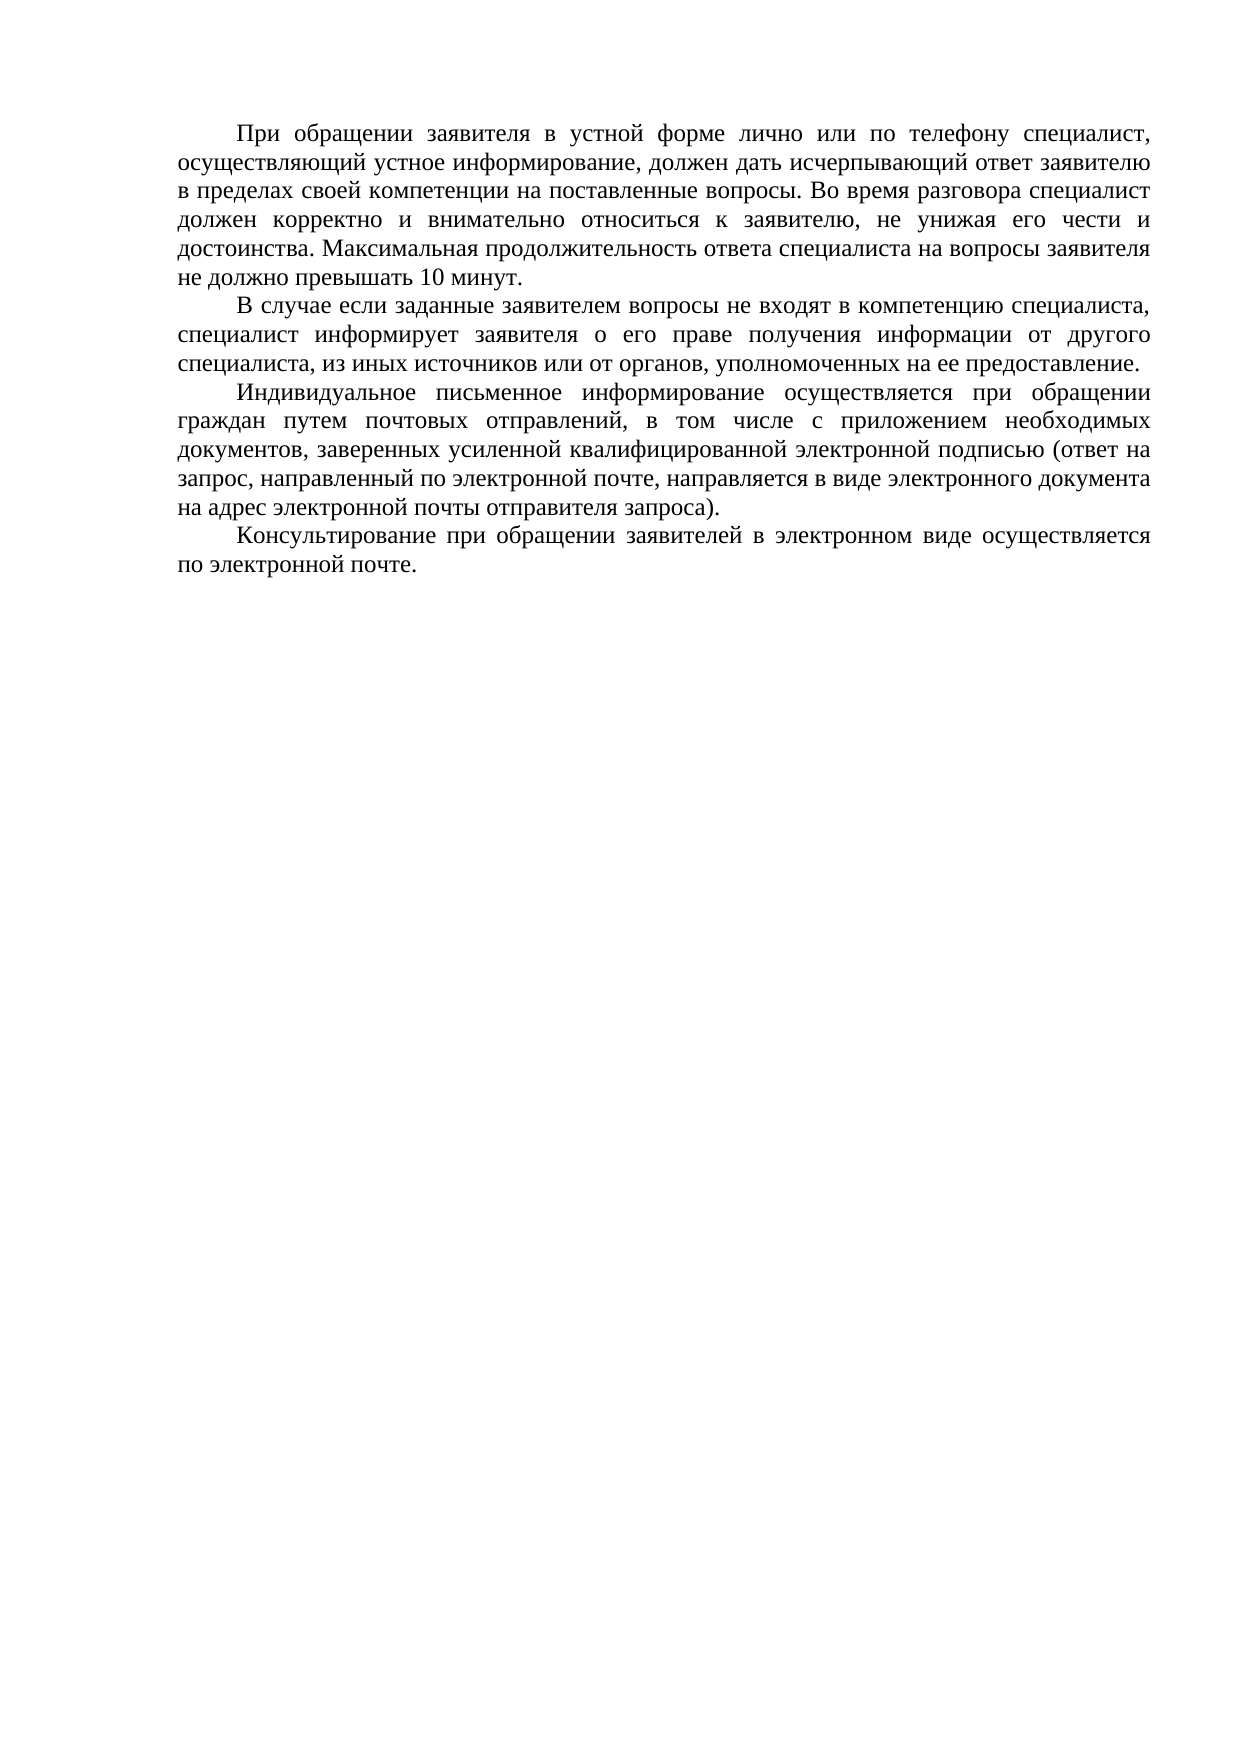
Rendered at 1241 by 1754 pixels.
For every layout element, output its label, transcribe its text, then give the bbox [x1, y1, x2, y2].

text При обращении заявителя в устной форме лично или по телефону специалист, осуществляющий устное информирование, должен дать исчерпывающий ответ заявителю в пределах своей компетенции на поставленные вопросы. Во время разговора специалист должен корректно и внимательно относиться к заявителю, не унижая его чести и достоинства. Максимальная продолжительность ответа специалиста на вопросы заявителя не должно превышать 10 минут. [177, 118, 1152, 291]
text Консультирование при обращении заявителей в электронном виде осуществляется по электронной почте. [177, 521, 1152, 578]
text В случае если заданные заявителем вопросы не входят в компетенцию специалиста, специалист информирует заявителя о его праве получения информации от другого специалиста, из иных источников или от органов, уполномоченных на ее предоставление. [177, 291, 1152, 377]
text Индивидуальное письменное информирование осуществляется при обращении граждан путем почтовых отправлений, в том числе с приложением необходимых документов, заверенных усиленной квалифицированной электронной подписью (ответ на запрос, направленный по электронной почте, направляется в виде электронного документа на адрес электронной почты отправителя запроса). [177, 377, 1152, 521]
